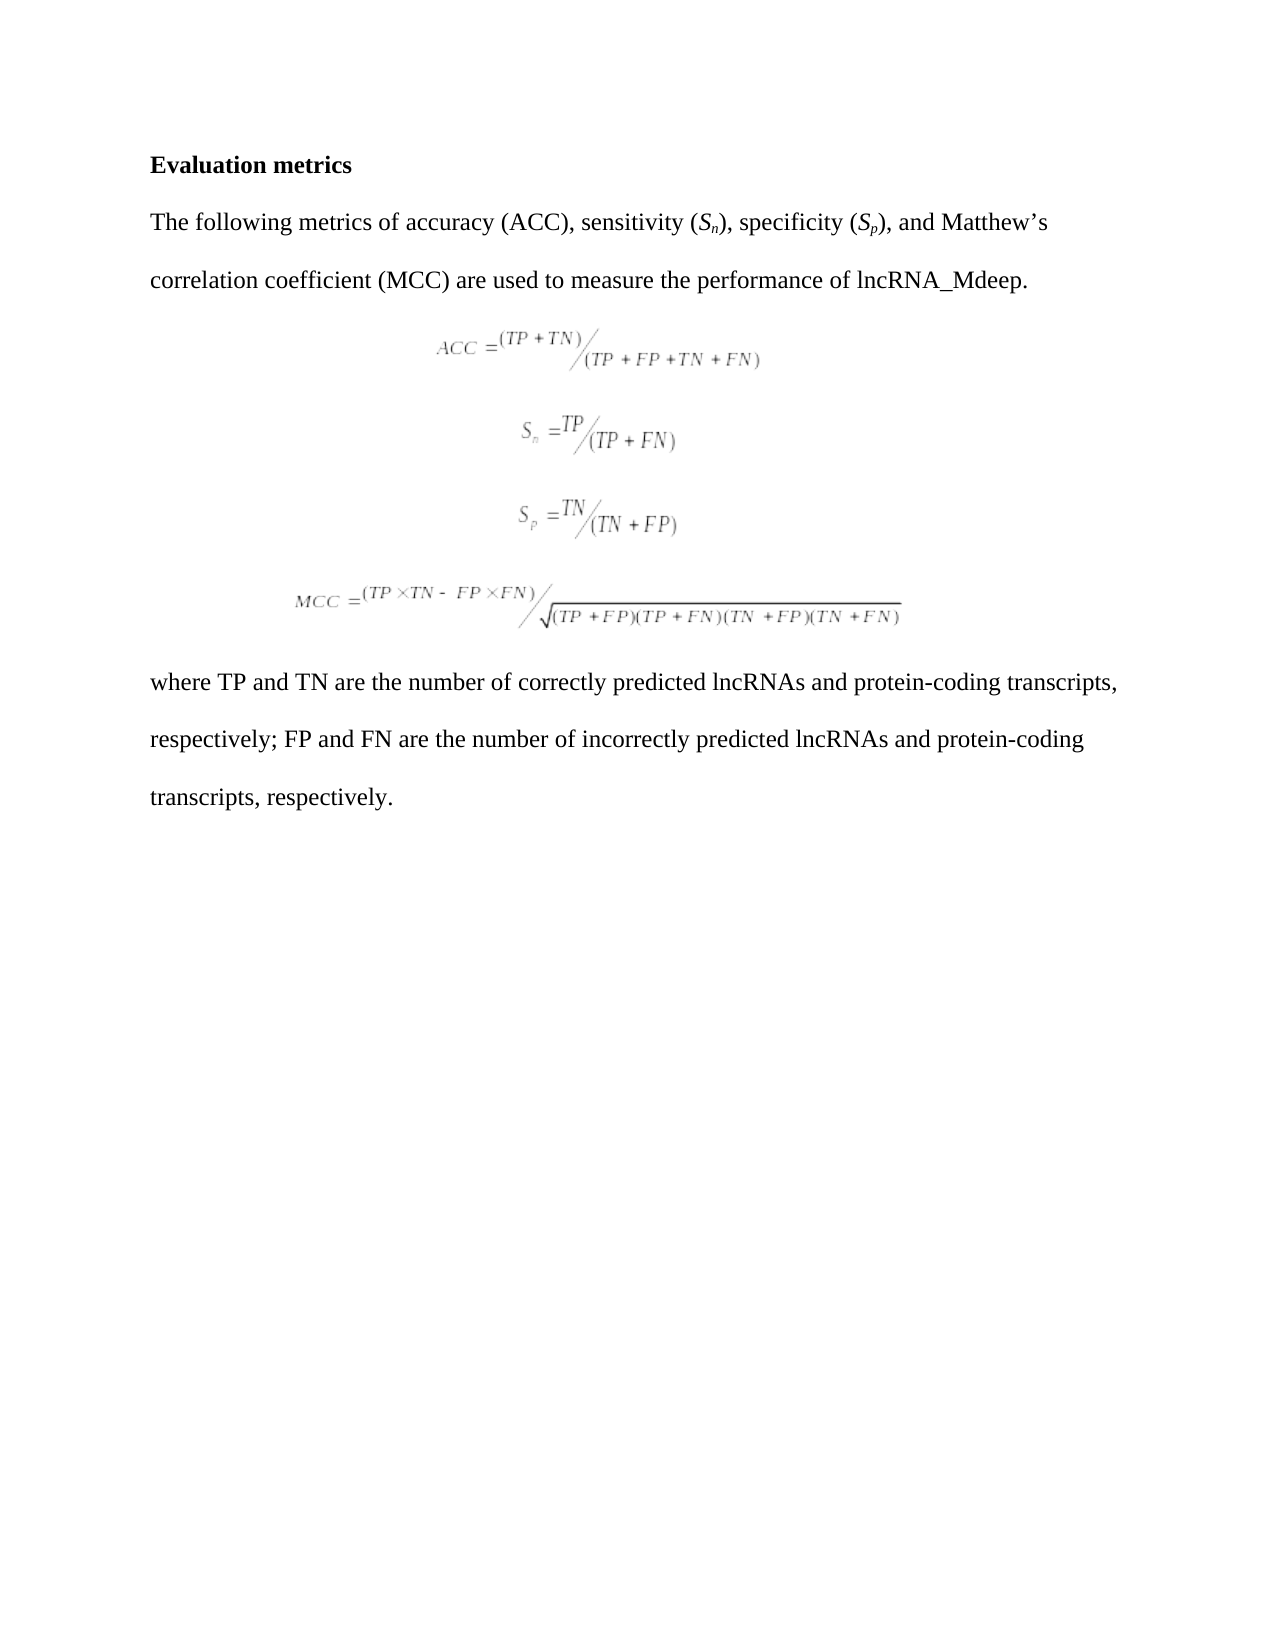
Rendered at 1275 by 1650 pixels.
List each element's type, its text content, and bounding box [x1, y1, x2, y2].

text (3) [150, 322, 1125, 381]
text The following metrics of accuracy (ACC), sensitivity (Sn), specificity (Sp), and Matthew’s correlation coefficient (MCC) are used to measure the performance of lncRNA_Mdeep. [150, 207, 1125, 294]
text (6) [150, 578, 1125, 638]
text (5) [150, 494, 1125, 549]
text where TP and TN are the number of correctly predicted lncRNAs and protein-coding transcripts, respectively; FP and FN are the number of incorrectly predicted lncRNAs and protein-coding transcripts, respectively. [150, 667, 1125, 811]
text (4) [150, 410, 1125, 465]
text Evaluation metrics [150, 150, 1125, 179]
